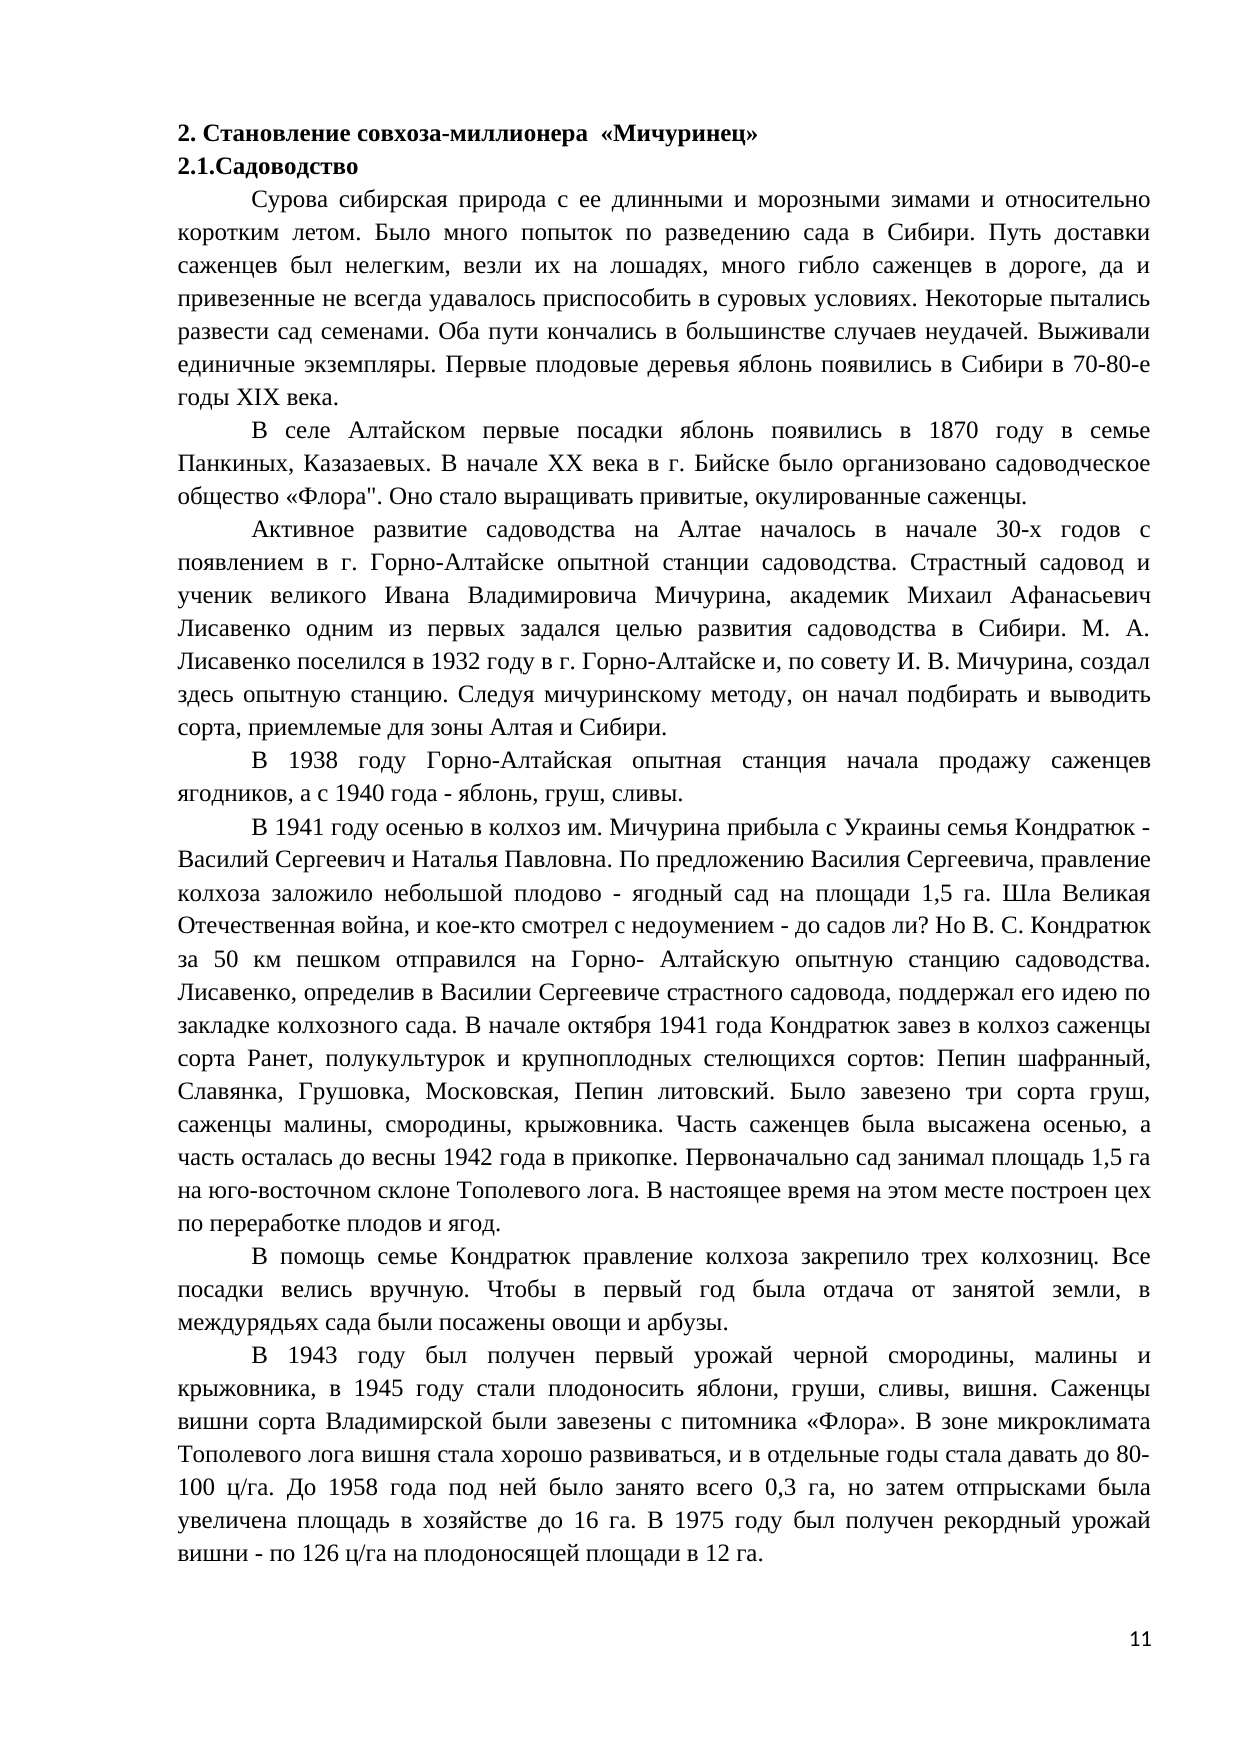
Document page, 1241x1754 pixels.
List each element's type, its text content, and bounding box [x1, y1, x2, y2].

text В 1941 году осенью в колхоз им. Мичурина прибыла с Украины семья Кондратюк - Василий Сергеевич и Наталья Павловна. По предложению Василия Сергеевича, правление колхоза заложило небольшой плодово - ягодный сад на площади 1,5 га. Шла Великая Отечественная война, и кое-кто смотрел с недоумением - до садов ли? Но В. С. Кондратюк за 50 км пешком отправился на Горно- Алтайскую опытную станцию садоводства. Лисавенко, определив в Василии Сергеевиче страстного садовода, поддержал его идею по закладке колхозного сада. В начале октября 1941 года Кондратюк завез в колхоз саженцы сорта Ранет, полукультурок и крупноплодных стелющихся сортов: Пепин шафранный, Славянка, Грушовка, Московская, Пепин литовский. Было завезено три сорта груш, саженцы малины, смородины, крыжовника. Часть саженцев была высажена осенью, а часть осталась до весны 1942 года в прикопке. Первоначально сад занимал площадь 1,5 га на юго-восточном склоне Тополевого лога. В настоящее время на этом месте построен цех по переработке плодов и ягод. [177, 812, 1152, 1237]
text 2. Становление совхоза-миллионера «Мичуринец» [177, 118, 1152, 147]
text В 1938 году Горно-Алтайская опытная станция начала продажу саженцев ягодников, а с 1940 года - яблонь, груш, сливы. [177, 746, 1152, 807]
text В 1943 году был получен первый урожай черной смородины, малины и крыжовника, в 1945 году стали плодоносить яблони, груши, сливы, вишня. Саженцы вишни сорта Владимирской были завезены с питомника «Флора». В зоне микроклимата Тополевого лога вишня стала хорошо развиваться, и в отдельные годы стала давать до 80-100 ц/га. До 1958 года под ней было занято всего 0,3 га, но затем отпрысками была увеличена площадь в хозяйстве до 16 га. В 1975 году был получен рекордный урожай вишни - по 126 ц/га на плодоносящей площади в 12 га. [177, 1340, 1152, 1567]
text В помощь семье Кондратюк правление колхоза закрепило трех колхозниц. Все посадки велись вручную. Чтобы в первый год была отдача от занятой земли, в междурядьях сада были посажены овощи и арбузы. [177, 1241, 1152, 1336]
text В селе Алтайском первые посадки яблонь появились в 1870 году в семье Панкиных, Казазаевых. В начале XX века в г. Бийске было организовано садоводческое общество «Флора". Оно стало выращивать привитые, окулированные саженцы. [177, 415, 1152, 510]
text Активное развитие садоводства на Алтае началось в начале 30-х годов с появлением в г. Горно-Алтайске опытной станции садоводства. Страстный садовод и ученик великого Ивана Владимировича Мичурина, академик Михаил Афанасьевич Лисавенко одним из первых задался целью развития садоводства в Сибири. М. А. Лисавенко поселился в 1932 году в г. Горно-Алтайске и, по совету И. В. Мичурина, создал здесь опытную станцию. Следуя мичуринскому методу, он начал подбирать и выводить сорта, приемлемые для зоны Алтая и Сибири. [177, 514, 1152, 741]
text Сурова сибирская природа с ее длинными и морозными зимами и относительно коротким летом. Было много попыток по разведению сада в Сибири. Путь доставки саженцев был нелегким, везли их на лошадях, много гибло саженцев в дороге, да и привезенные не всегда удавалось приспособить в суровых условиях. Некоторые пытались развести сад семенами. Оба пути кончались в большинстве случаев неудачей. Выживали единичные экземпляры. Первые плодовые деревья яблонь появились в Сибири в 70-80-е годы XIX века. [177, 184, 1152, 411]
text 2.1.Садоводство [177, 151, 1152, 180]
